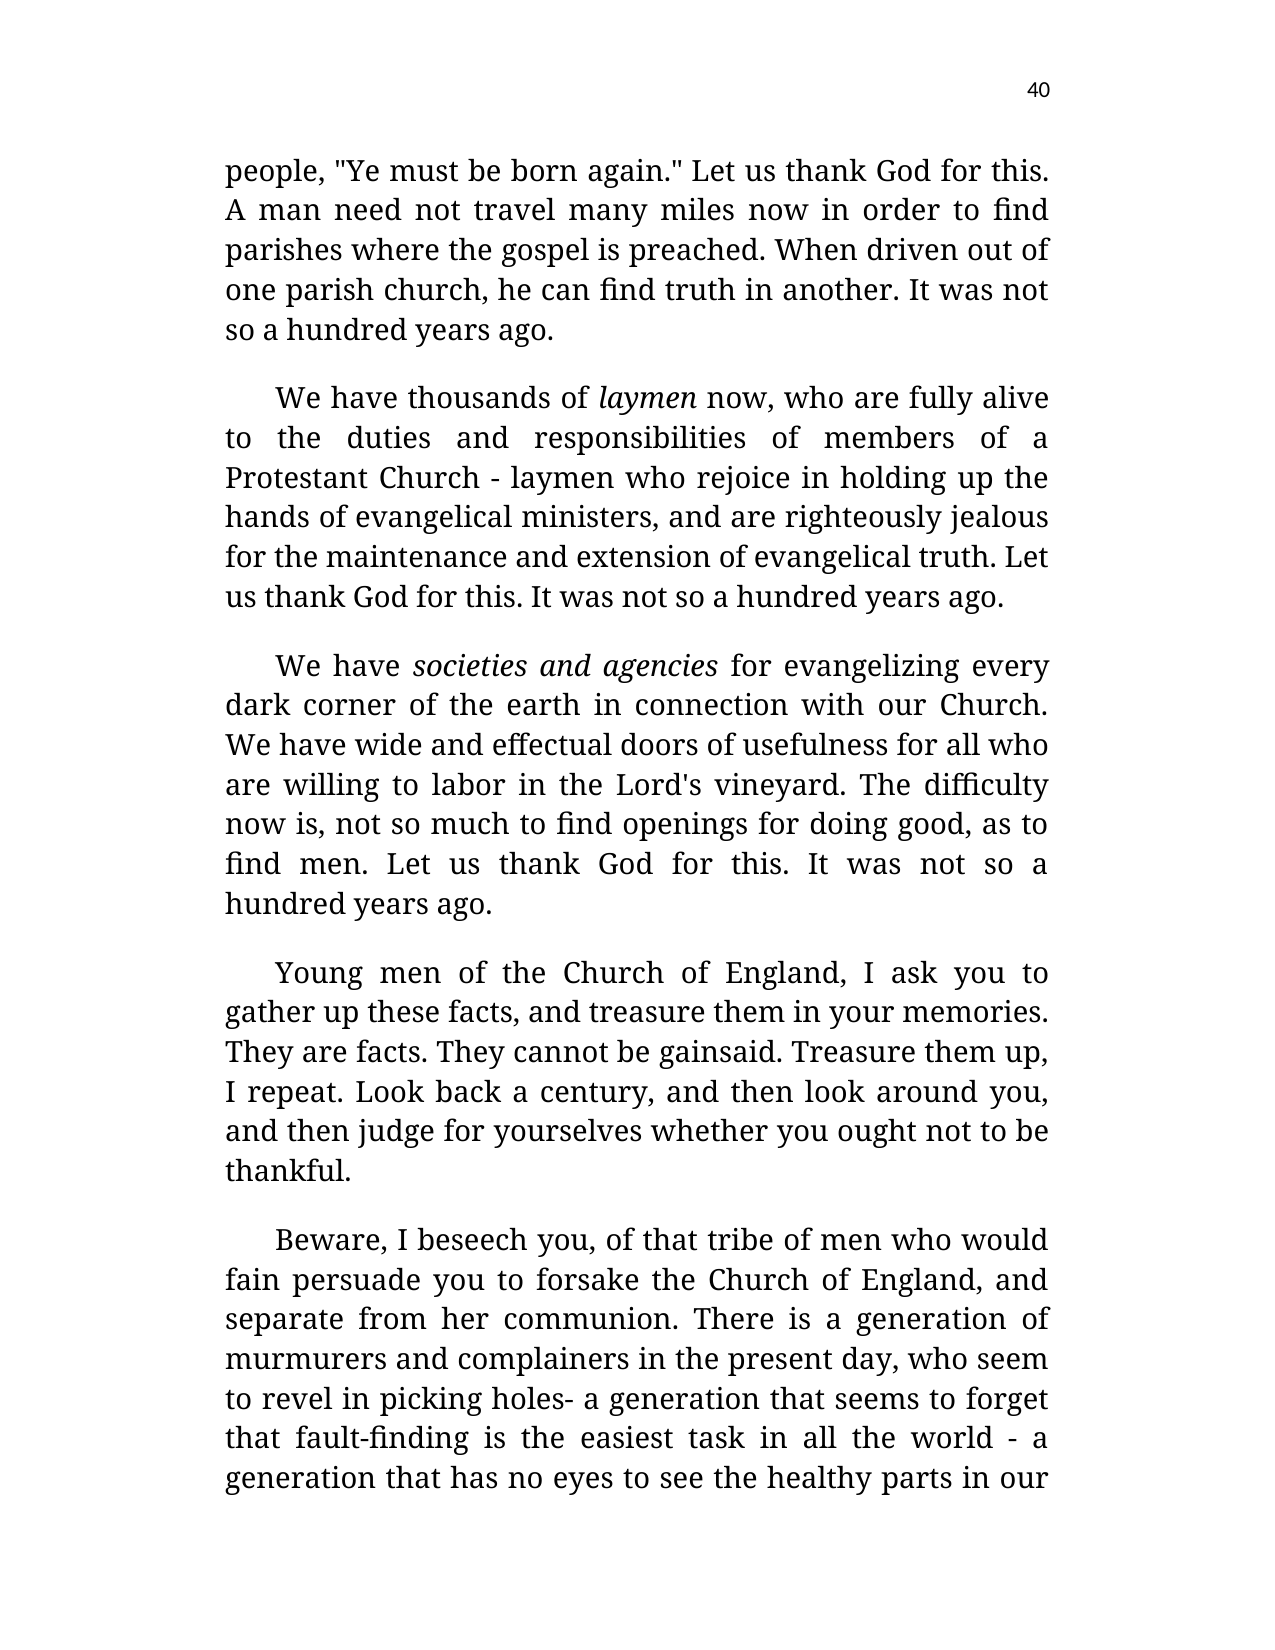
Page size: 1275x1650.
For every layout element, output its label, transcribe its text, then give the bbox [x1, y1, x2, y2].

text Young men of the Church of England, I ask you to gather up these facts, and treasure them in your memories. They are facts. They cannot be gainsaid. Treasure them up, I repeat. Look back a century, and then look around you, and then judge for yourselves whether you ought not to be thankful. [225, 952, 1050, 1190]
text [225, 1219, 1050, 1497]
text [225, 150, 1050, 348]
text We have societies and agencies for evangelizing every dark corner of the earth in connection with our Church. We have wide and effectual doors of usefulness for all who are willing to labor in the Lord's vineyard. The difficulty now is, not so much to find openings for doing good, as to find men. Let us thank God for this. It was not so a hundred years ago. [225, 645, 1050, 923]
text We have thousands of laymen now, who are fully alive to the duties and responsibilities of members of a Protestant Church - laymen who rejoice in holding up the hands of evangelical ministers, and are righteously jealous for the maintenance and extension of evangelical truth. Let us thank God for this. It was not so a hundred years ago. [225, 378, 1050, 616]
